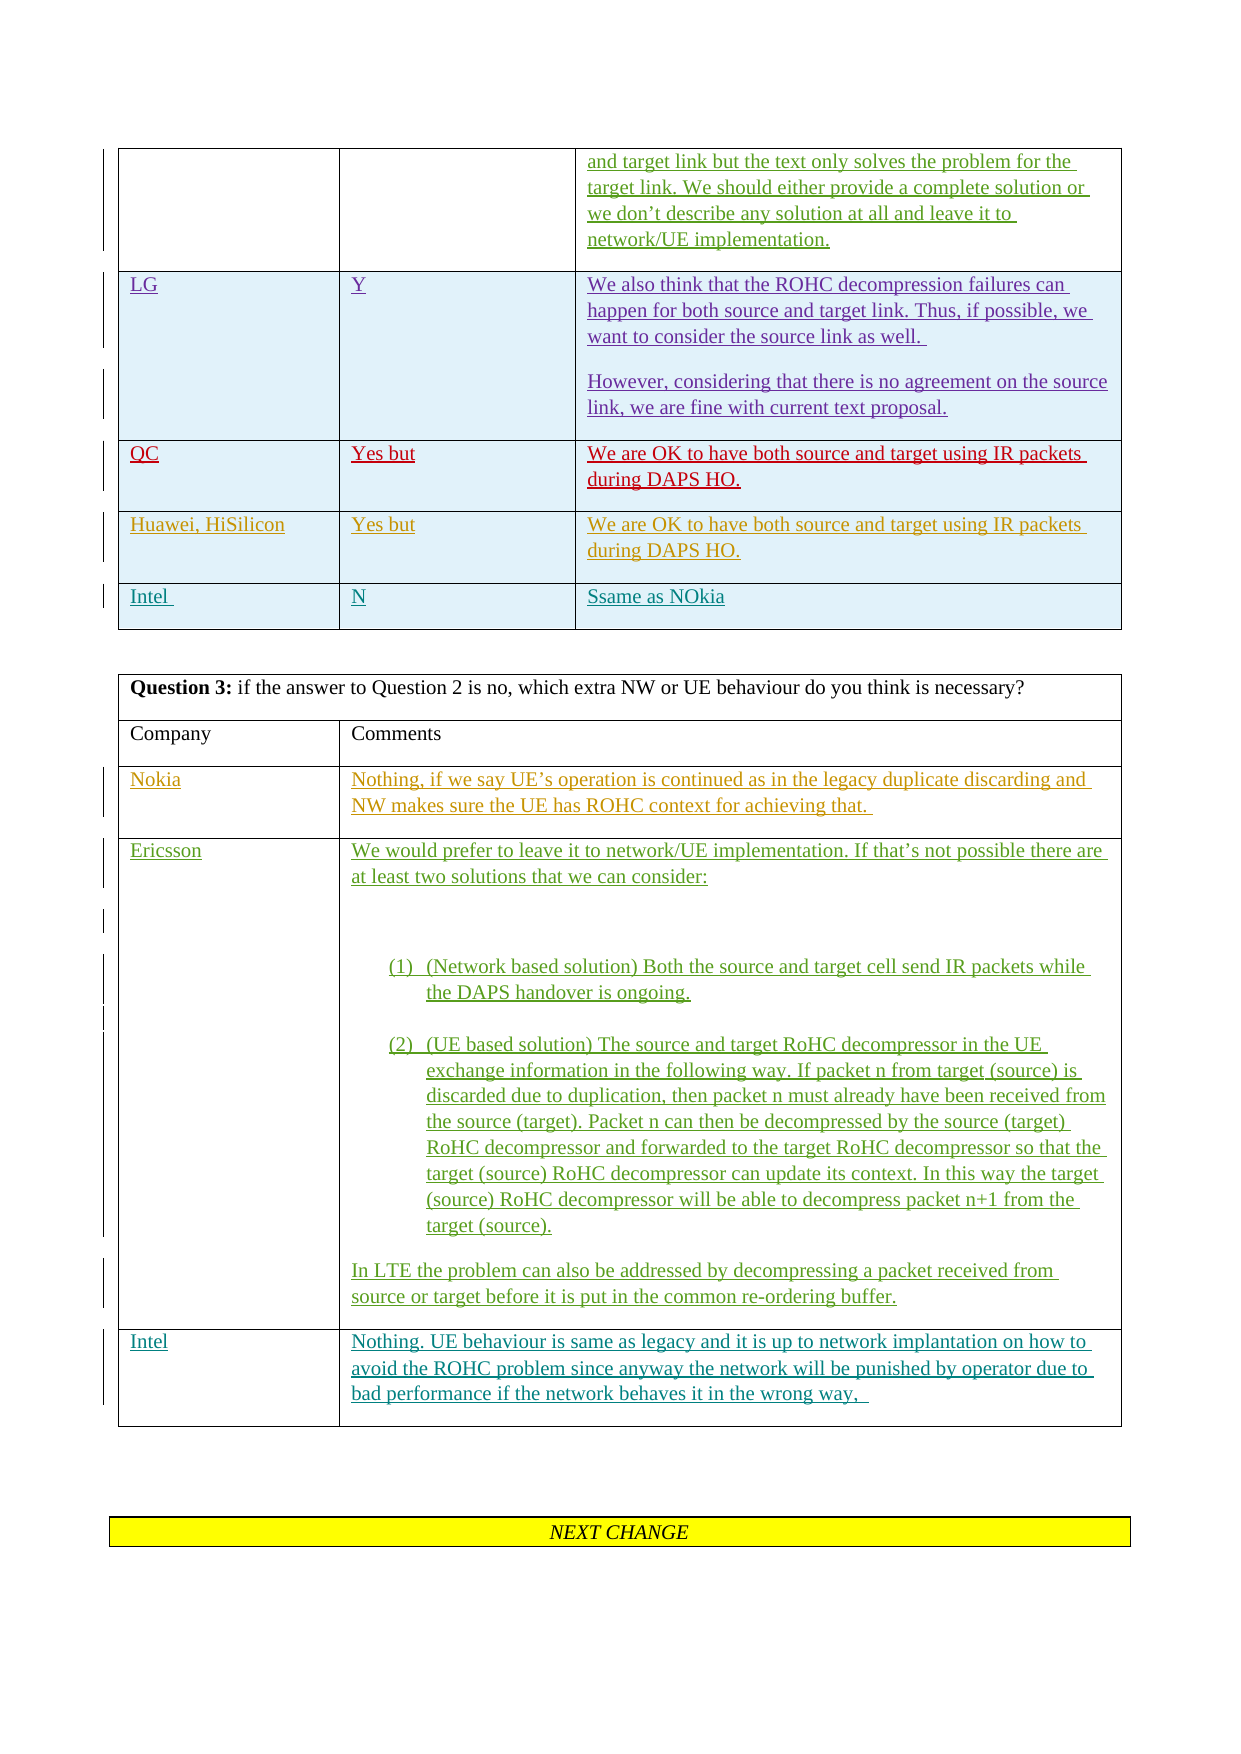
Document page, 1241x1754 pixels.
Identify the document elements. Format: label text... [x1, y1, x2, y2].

table_cell [340, 839, 1121, 1328]
table_cell [119, 1330, 339, 1426]
text NEXT CHANGE [110, 1518, 1130, 1546]
table_header Question 3: if the answer to Question 2 is no, which extra NW or UE behaviour do you think is necessary? [119, 675, 1121, 720]
table_cell [340, 149, 575, 271]
table_cell [576, 149, 1121, 271]
table_cell [119, 839, 339, 1328]
table_cell Comments [340, 721, 1121, 766]
table_cell [119, 149, 339, 271]
table_cell Company [119, 721, 339, 766]
table_cell [119, 767, 339, 837]
table_cell [340, 767, 1121, 837]
table_cell [340, 1330, 1121, 1426]
